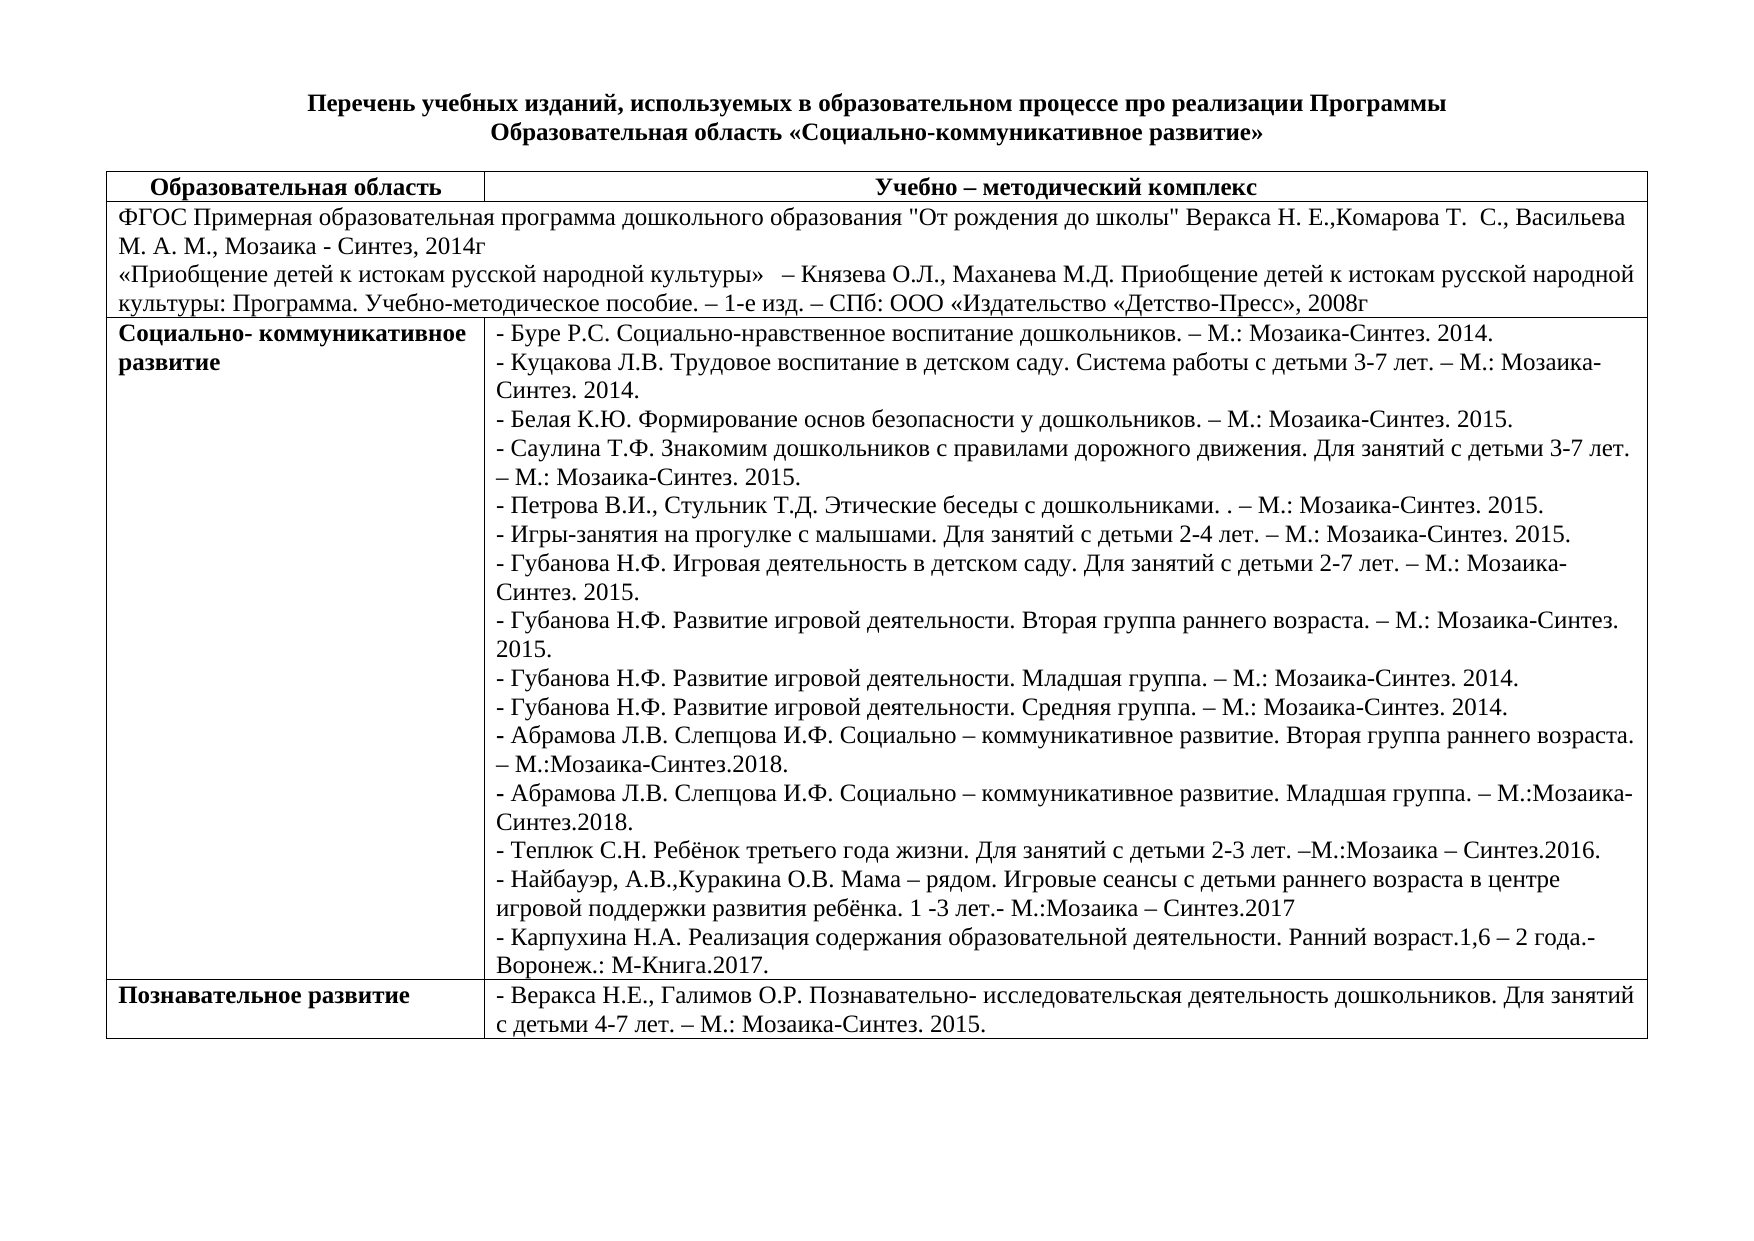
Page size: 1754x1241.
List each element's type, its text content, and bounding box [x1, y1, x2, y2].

text Образовательная область «Социально-коммуникативное развитие» [118, 117, 1636, 146]
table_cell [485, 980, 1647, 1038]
text Перечень учебных изданий, используемых в образовательном процессе про реализации Программы [118, 88, 1636, 117]
table_header Учебно – методический комплекс [485, 172, 1647, 201]
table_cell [107, 980, 484, 1038]
table_cell - Буре Р.С. Социально-нравственное воспитание дошкольников. – М.: Мозаика-Синтез. 2014. - Куцакова Л.В. Трудовое воспитание в детском саду. Система работы с детьми 3-7 лет. – М.: Мозаика-Синтез. 2014. - Белая К.Ю. Формирование основ безопасности у дошкольников. – М.: Мозаика-Синтез. 2015. - Саулина Т.Ф. Знакомим дошкольников с правилами дорожного движения. Для занятий с детьми 3-7 лет. – М.: Мозаика-Синтез. 2015. - Петрова В.И., Стульник Т.Д. Этические беседы с дошкольниками. . – М.: Мозаика-Синтез. 2015. - Игры-занятия на прогулке с малышами. Для занятий с детьми 2-4 лет. – М.: Мозаика-Синтез. 2015. - Губанова Н.Ф. Игровая деятельность в детском саду. Для занятий с детьми 2-7 лет. – М.: Мозаика-Синтез. 2015. - Губанова Н.Ф. Развитие игровой деятельности. Вторая группа раннего возраста. – М.: Мозаика-Синтез. 2015. - Губанова Н.Ф. Развитие игровой деятельности. Младшая группа. – М.: Мозаика-Синтез. 2014. - Губанова Н.Ф. Развитие игровой деятельности. Средняя группа. – М.: Мозаика-Синтез. 2014. - Абрамова Л.В. Слепцова И.Ф. Социально – коммуникативное развитие. Вторая группа раннего возраста. – М.:Мозаика-Синтез.2018. - Абрамова Л.В. Слепцова И.Ф. Социально – коммуникативное развитие. Младшая группа. – М.:Мозаика-Синтез.2018. - Теплюк С.Н. Ребёнок третьего года жизни. Для занятий с детьми 2-3 лет. –М.:Мозаика – Синтез.2016. - Найбауэр, А.В.,Куракина О.В. Мама – рядом. Игровые сеансы с детьми раннего возраста в центре игровой поддержки развития ребёнка. 1 -3 лет.- М.:Мозаика – Синтез.2017 - Карпухина Н.А. Реализация содержания образовательной деятельности. Ранний возраст.1,6 – 2 года.- Воронеж.: М-Книга.2017. [485, 318, 1647, 979]
table_cell Социально- коммуникативное развитие [107, 318, 484, 979]
table_header Образовательная область [107, 172, 484, 201]
table_cell ФГОС Примерная образовательная программа дошкольного образования "От рождения до школы" Веракса Н. Е.,Комарова Т. С., Васильева М. А. М., Мозаика - Синтез, 2014г «Приобщение детей к истокам русской народной культуры» – Князева О.Л., Маханева М.Д. Приобщение детей к истокам русской народной культуры: Программа. Учебно-методическое пособие. – 1-е изд. – СПб: ООО «Издательство «Детство-Пресс», 2008г [107, 202, 1647, 317]
